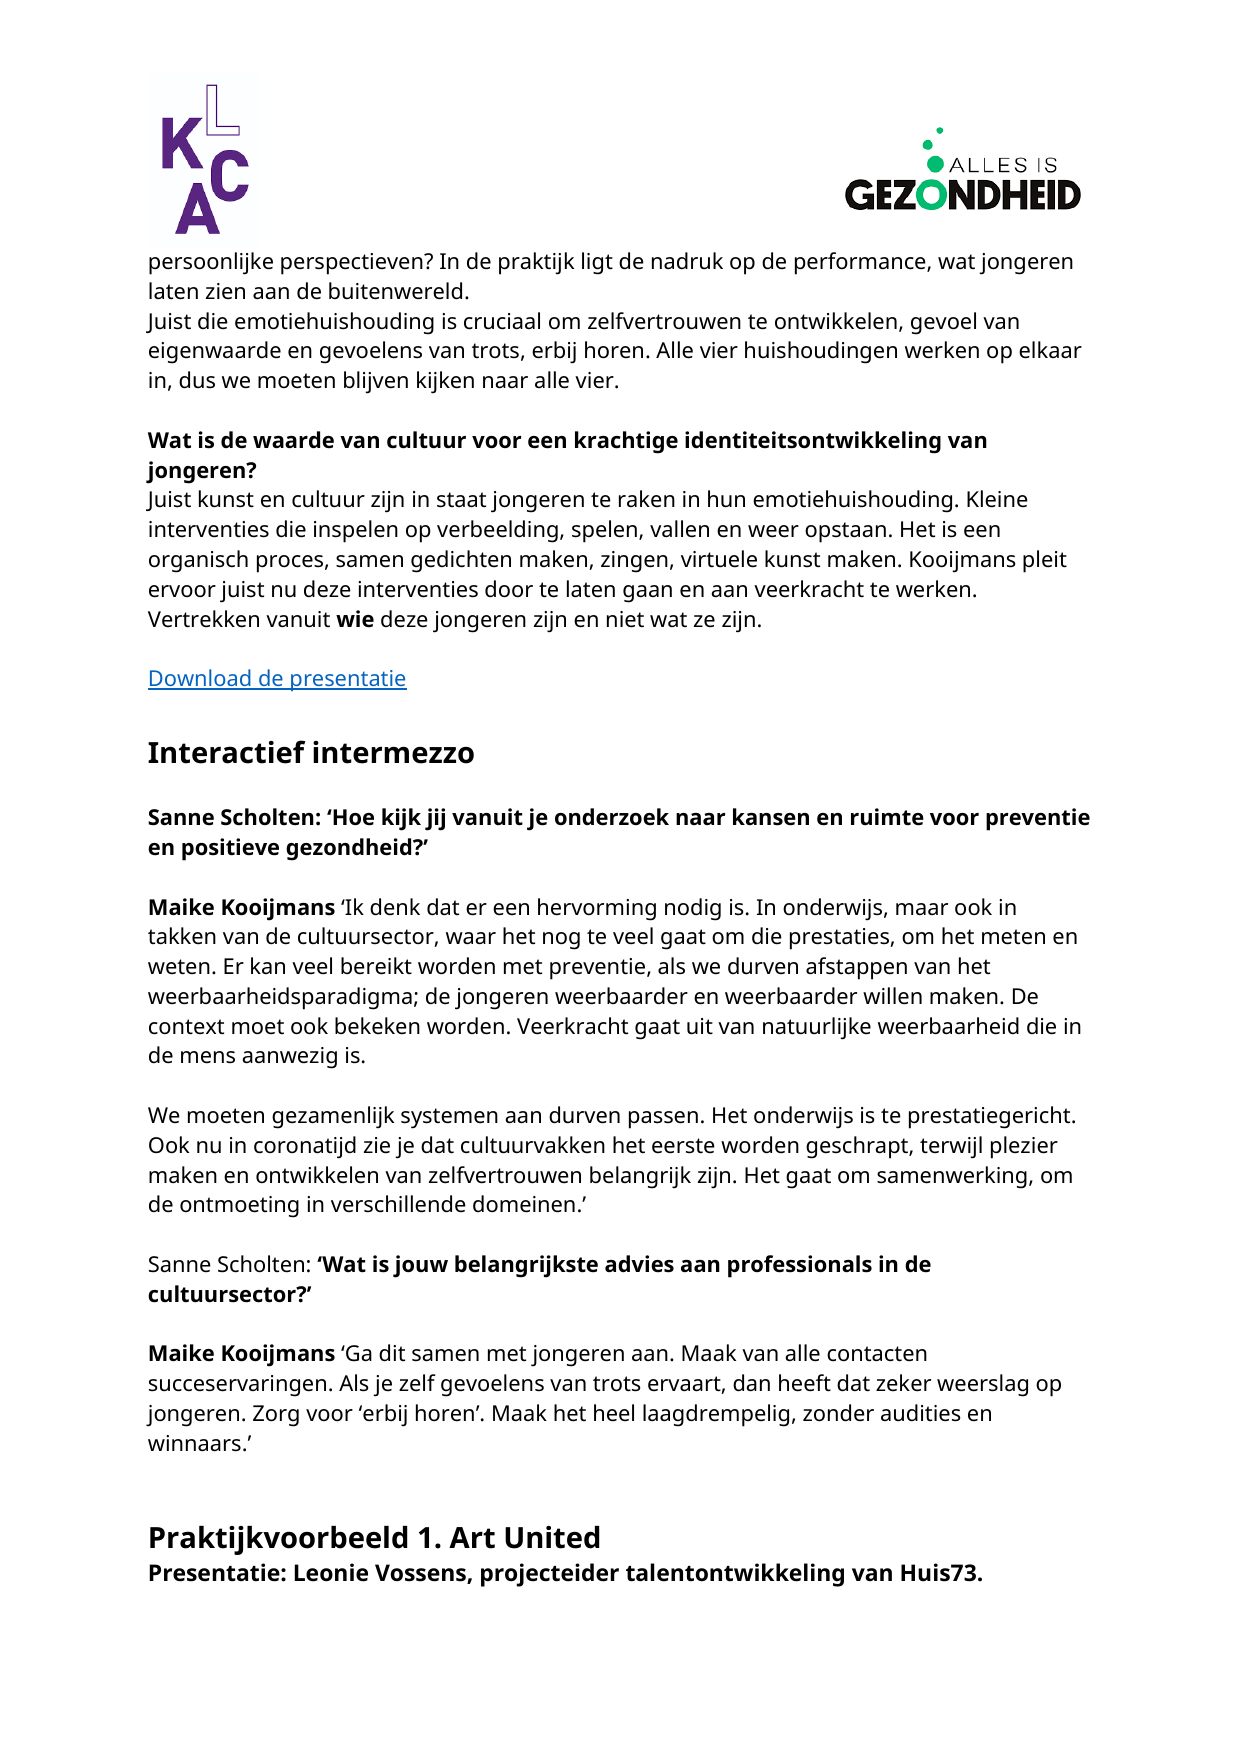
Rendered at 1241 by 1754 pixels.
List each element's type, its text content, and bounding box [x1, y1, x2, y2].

text Juist kunst en cultuur zijn in staat jongeren te raken in hun emotiehuishouding. Kleine interventies die inspelen op verbeelding, spelen, vallen en weer opstaan. Het is een organisch proces, samen gedichten maken, zingen, virtuele kunst maken. Kooijmans pleit ervoor juist nu deze interventies door te laten gaan en aan veerkracht te werken. Vertrekken vanuit wie deze jongeren zijn en niet wat ze zijn. [148, 484, 1093, 633]
text Praktijkvoorbeeld 1. Art United Presentatie: Leonie Vossens, projecteider talentontwikkeling van Huis73. [148, 1517, 1093, 1588]
text Maike Kooijmans ‘Ga dit samen met jongeren aan. Maak van alle contacten succeservaringen. Als je zelf gevoelens van trots ervaart, dan heeft dat zeker weerslag op jongeren. Zorg voor ‘erbij horen’. Maak het heel laagdrempelig, zonder audities en winnaars.’ [148, 1338, 1093, 1458]
text Juist die emotiehuishouding is cruciaal om zelfvertrouwen te ontwikkelen, gevoel van eigenwaarde en gevoelens van trots, erbij horen. Alle vier huishoudingen werken op elkaar in, dus we moeten blijven kijken naar alle vier. [148, 306, 1093, 395]
text We moeten gezamenlijk systemen aan durven passen. Het onderwijs is te prestatiegericht. Ook nu in coronatijd zie je dat cultuurvakken het eerste worden geschrapt, terwijl plezier maken en ontwikkelen van zelfvertrouwen belangrijk zijn. Het gaat om samenwerking, om de ontmoeting in verschillende domeinen.’ [148, 1100, 1093, 1219]
text Wat is de waarde van cultuur voor een krachtige identiteitsontwikkeling van jongeren? [148, 425, 1093, 484]
picture [147, 73, 261, 247]
picture [832, 90, 1093, 247]
text Download de presentatie [148, 663, 1093, 693]
text Interactief intermezzo Sanne Scholten: ‘Hoe kijk jij vanuit je onderzoek naar kansen en ruimte voor preventie en positieve gezondheid?’ Maike Kooijmans ‘Ik denk dat er een hervorming nodig is. In onderwijs, maar ook in takken van de cultuursector, waar het nog te veel gaat om die prestaties, om het meten en weten. Er kan veel bereikt worden met preventie, als we durven afstappen van het weerbaarheidsparadigma; de jongeren weerbaarder en weerbaarder willen maken. De context moet ook bekeken worden. Veerkracht gaat uit van natuurlijke weerbaarheid die in de mens aanwezig is. [148, 733, 1093, 1070]
text Sanne Scholten: ‘Wat is jouw belangrijkste advies aan professionals in de cultuursector?’ [148, 1249, 1093, 1309]
